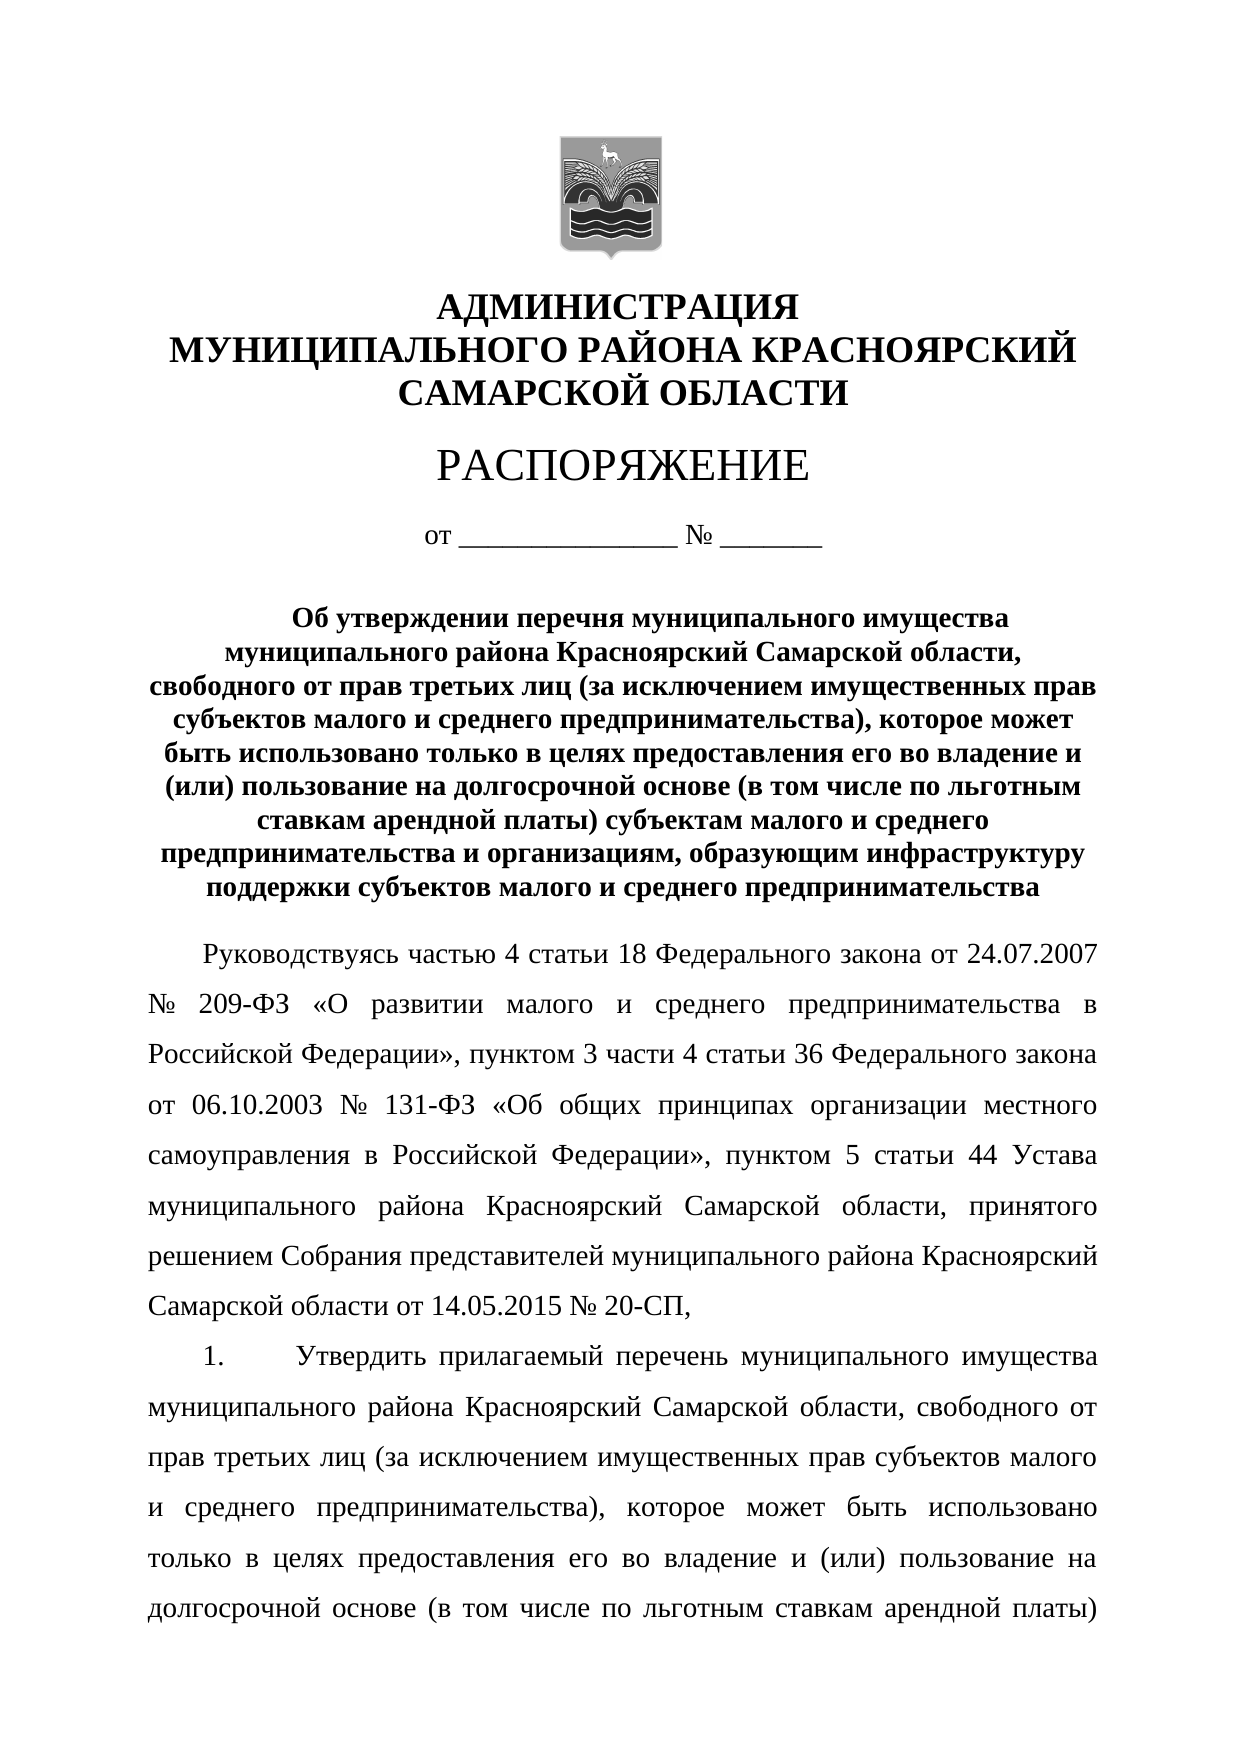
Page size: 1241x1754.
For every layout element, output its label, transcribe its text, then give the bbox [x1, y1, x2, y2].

text Об утверждении перечня муниципального имущества муниципального района Красноярский Самарской области, свободного от прав третьих лиц (за исключением имущественных прав субъектов малого и среднего предпринимательства), которое может быть использовано только в целях предоставления его во владение и (или) пользование на долгосрочной основе (в том числе по льготным ставкам арендной платы) субъектам малого и среднего предпринимательства и организациям, образующим инфраструктуру поддержки субъектов малого и среднего предпринимательства [148, 601, 1098, 902]
text Руководствуясь частью 4 статьи 18 Федерального закона от 24.07.2007 № 209-ФЗ «О развитии малого и среднего предпринимательства в Российской Федерации», пунктом 3 части 4 статьи 36 Федерального закона от 06.10.2003 № 131-ФЗ «Об общих принципах организации местного самоуправления в Российской Федерации», пунктом 5 статьи 44 Устава муниципального района Красноярский Самарской области, принятого решением Собрания представителей муниципального района Красноярский Самарской области от 14.05.2015 № 20-СП, [148, 936, 1098, 1322]
text от _______________ № _______ [148, 517, 1098, 550]
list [148, 1338, 1098, 1624]
text АДМИНИСТРАЦИЯ [118, 167, 1098, 327]
subtitle РАСПОРЯЖЕНИЕ [148, 438, 1098, 490]
text МУНИЦИПАЛЬНОГО РАЙОНА КРАСНОЯРСКИЙ [148, 327, 1098, 371]
text САМАРСКОЙ ОБЛАСТИ [148, 371, 1098, 414]
